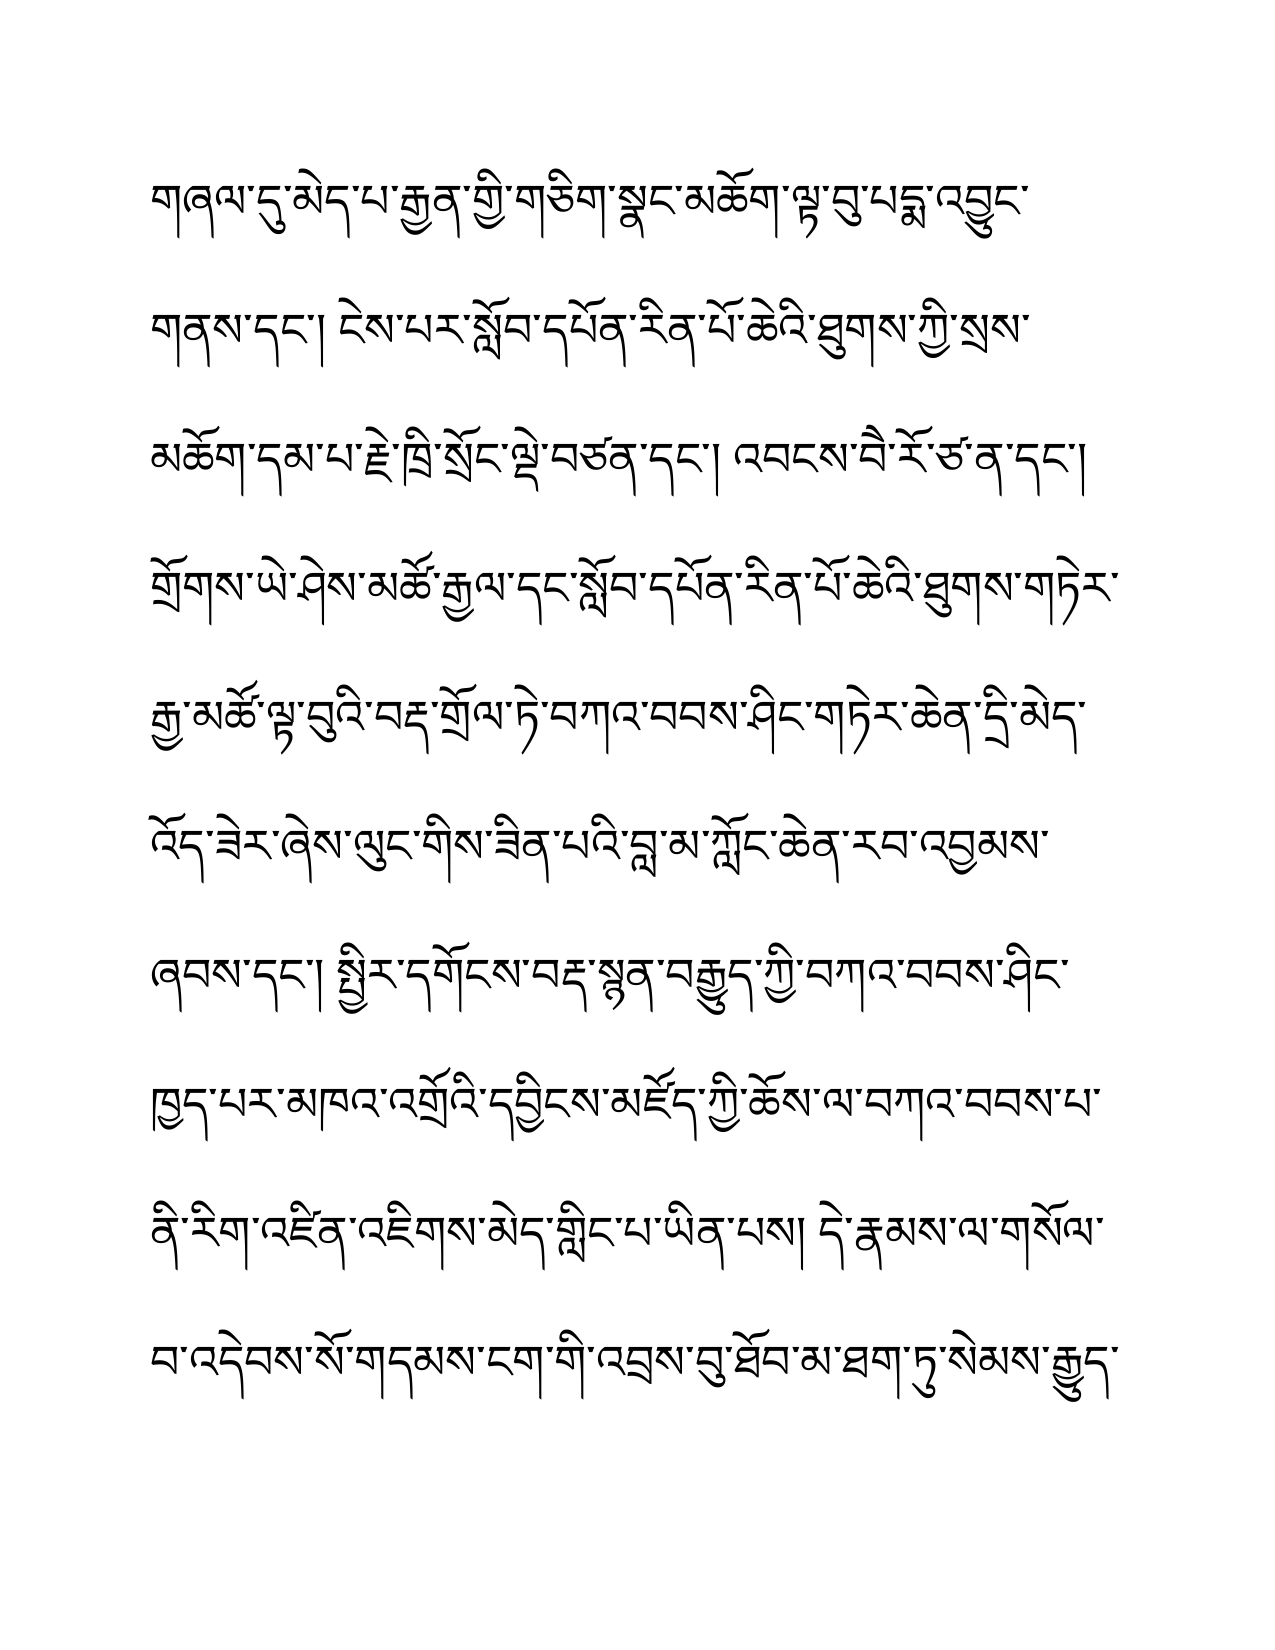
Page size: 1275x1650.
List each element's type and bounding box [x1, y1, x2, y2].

text [150, 150, 1125, 1441]
